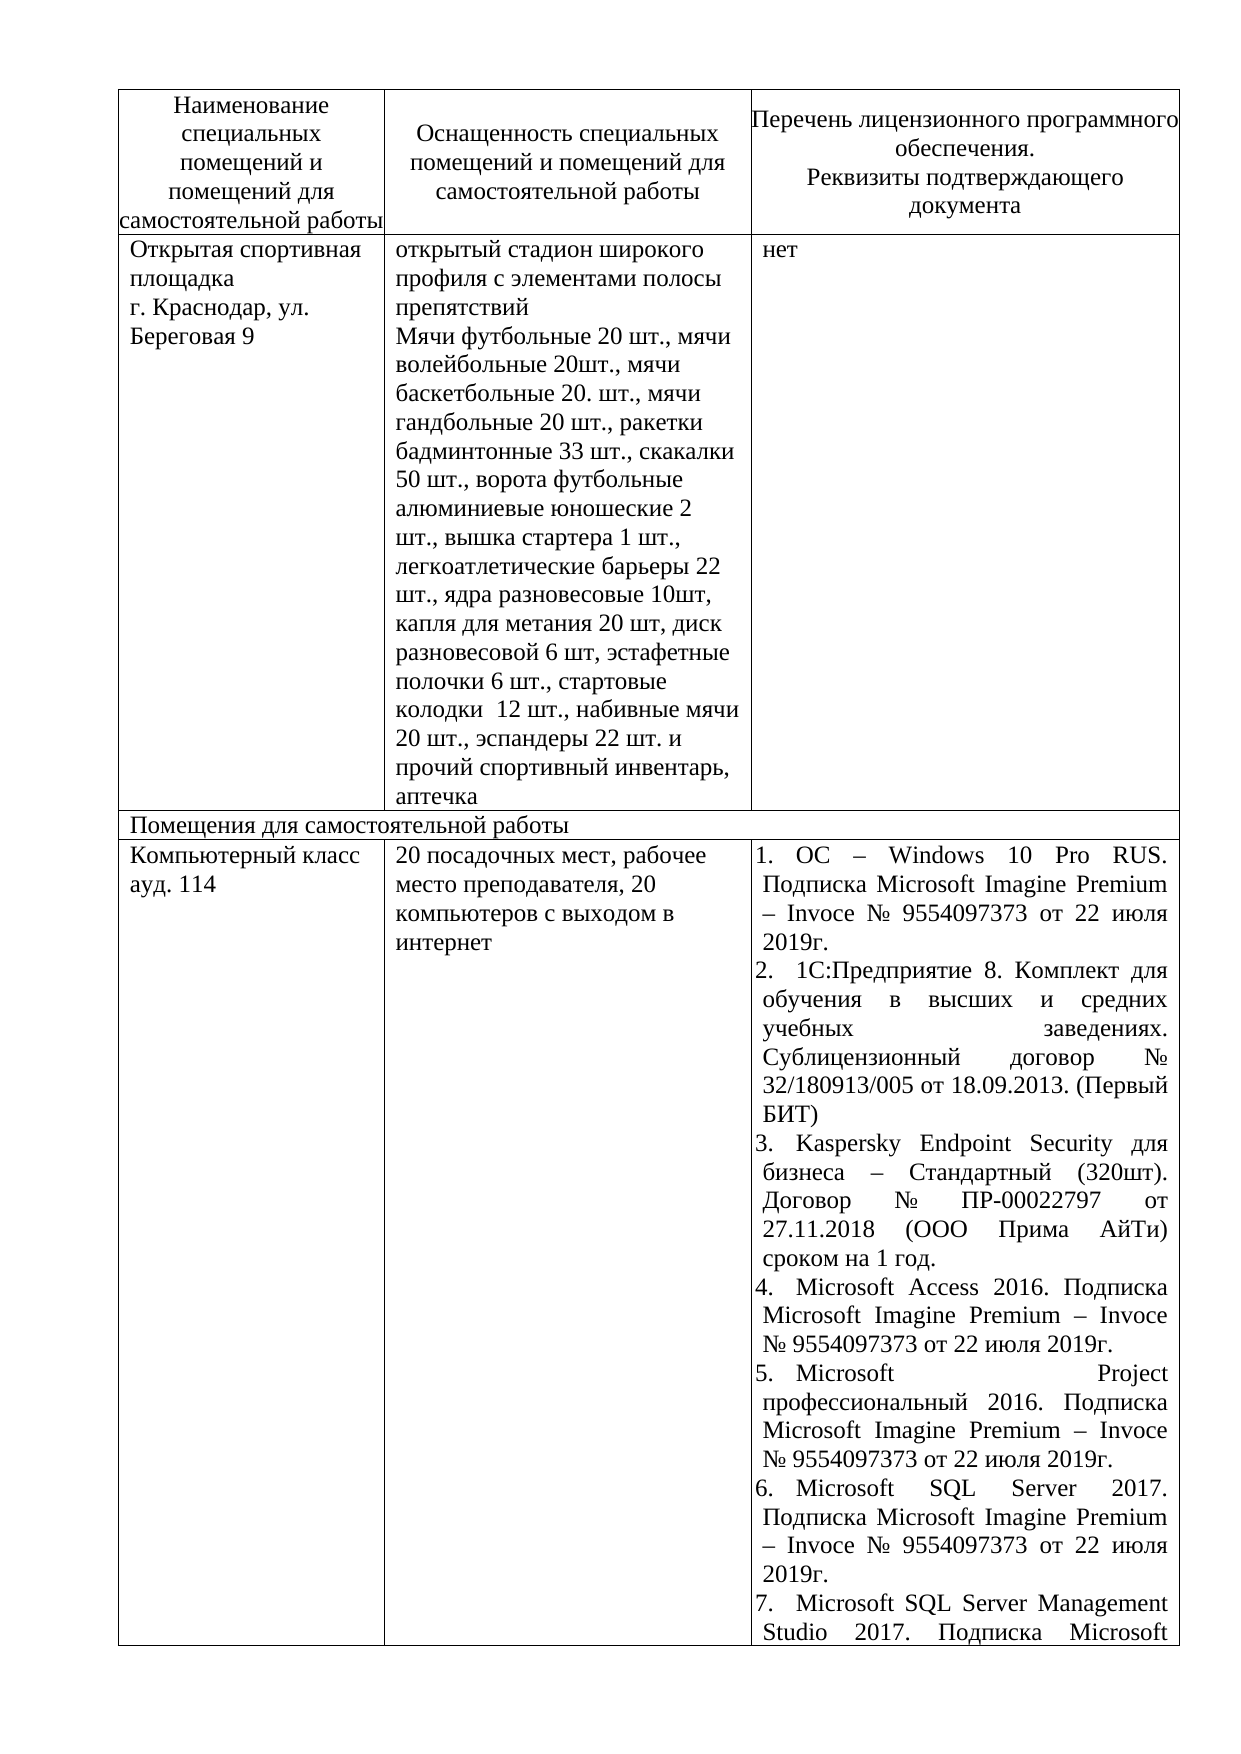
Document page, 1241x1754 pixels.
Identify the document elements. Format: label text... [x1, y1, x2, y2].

table_header Перечень лицензионного программного обеспечения. Реквизиты подтверждающего документа [752, 90, 1179, 233]
table_cell Компьютерный класс ауд. 114 [119, 840, 384, 1645]
table_cell Открытая спортивная площадка г. Краснодар, ул. Береговая 9 [119, 235, 384, 809]
table_cell 20 посадочных мест, рабочее место преподавателя, 20 компьютеров с выходом в интернет [385, 840, 751, 1645]
table_cell нет [752, 235, 1179, 809]
table_header Оснащенность специальных помещений и помещений для самостоятельной работы [385, 90, 751, 233]
table_cell Помещения для самостоятельной работы [119, 811, 1179, 839]
table_header Наименование специальных помещений и помещений для самостоятельной работы [119, 90, 384, 233]
table_cell открытый стадион широкого профиля с элементами полосы препятствий Мячи футбольные 20 шт., мячи волейбольные 20шт., мячи баскетбольные 20. шт., мячи гандбольные 20 шт., ракетки бадминтонные 33 шт., скакалки 50 шт., ворота футбольные алюминиевые юношеские 2 шт., вышка стартера 1 шт., легкоатлетические барьеры 22 шт., ядра разновесовые 10шт, капля для метания 20 шт, диск разновесовой 6 шт, эстафетные полочки 6 шт., стартовые колодки 12 шт., набивные мячи 20 шт., эспандеры 22 шт. и прочий спортивный инвентарь, аптечка [385, 235, 751, 809]
